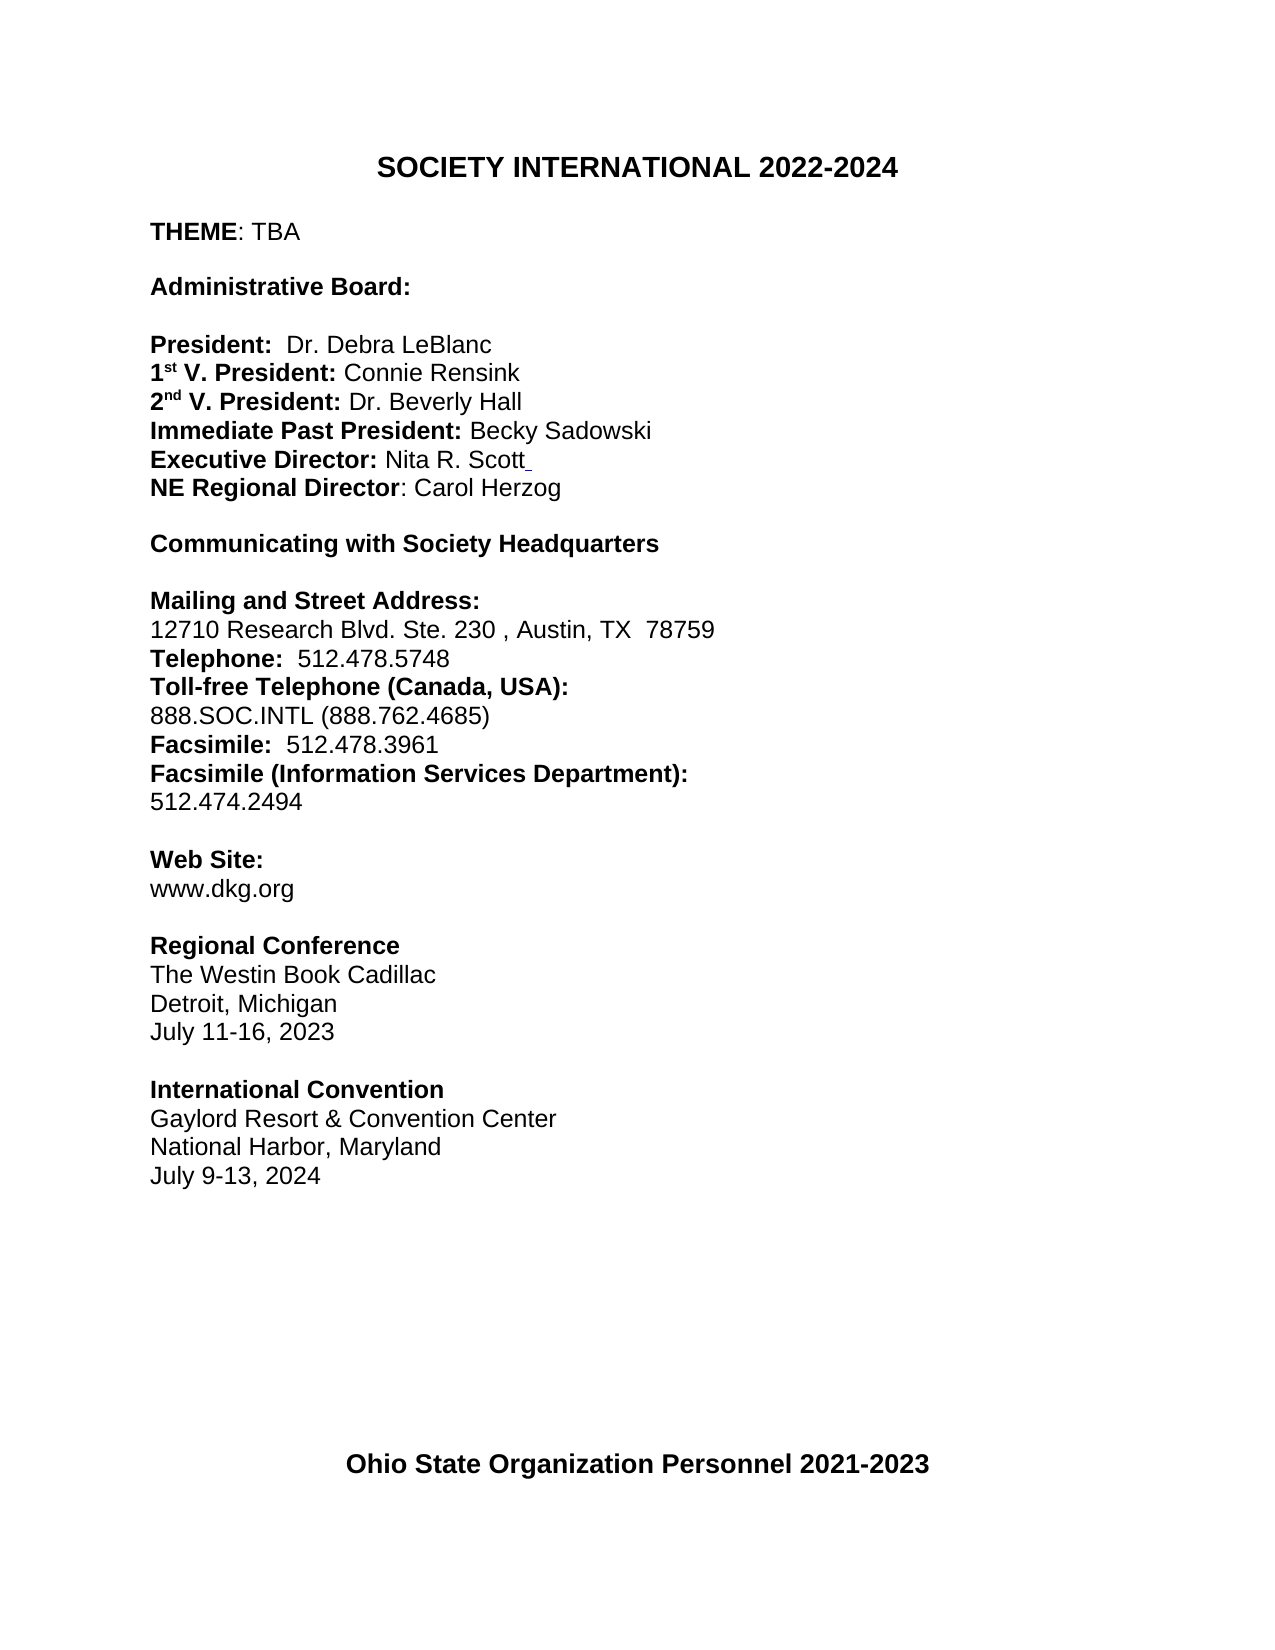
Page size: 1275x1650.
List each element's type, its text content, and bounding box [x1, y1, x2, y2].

text 512.474.2494 [150, 787, 1125, 816]
text The Westin Book Cadillac [150, 960, 1125, 988]
text Web Site: [150, 845, 1125, 873]
text July 9-13, 2024 [150, 1161, 1125, 1190]
text Ohio State Organization Personnel 2021-2023 [150, 1448, 1125, 1480]
text THEME: TBA [150, 217, 1125, 246]
text Communicating with Society Headquarters [150, 528, 1125, 557]
text Executive Director: Nita R. Scott [150, 445, 1125, 473]
text www.dkg.org [150, 873, 1125, 902]
text Toll-free Telephone (Canada, USA): [150, 672, 1125, 701]
text July 11-16, 2023 [150, 1017, 1125, 1046]
text International Convention [150, 1075, 1125, 1103]
text 1st V. President: Connie Rensink [150, 358, 1125, 387]
text 2nd V. President: Dr. Beverly Hall [150, 387, 1125, 416]
text Telephone: 512.478.5748 [150, 643, 1125, 672]
text Facsimile: 512.478.3961 [150, 730, 1125, 758]
text Administrative Board: [150, 272, 1125, 301]
text 12710 Research Blvd. Ste. 230 , Austin, TX 78759 [150, 615, 1125, 643]
text National Harbor, Maryland [150, 1132, 1125, 1161]
text NE Regional Director: Carol Herzog [150, 473, 1125, 502]
text Detroit, Michigan [150, 988, 1125, 1017]
text Facsimile (Information Services Department): [150, 758, 1125, 787]
text Mailing and Street Address: [150, 586, 1125, 615]
text President: Dr. Debra LeBlanc [150, 330, 1125, 358]
text Regional Conference [150, 931, 1125, 960]
text Immediate Past President: Becky Sadowski [150, 416, 1125, 445]
text Gaylord Resort & Convention Center [150, 1103, 1125, 1132]
text 888.SOC.INTL (888.762.4685) [150, 701, 1125, 730]
text SOCIETY INTERNATIONAL 2022-2024 [150, 150, 1125, 183]
